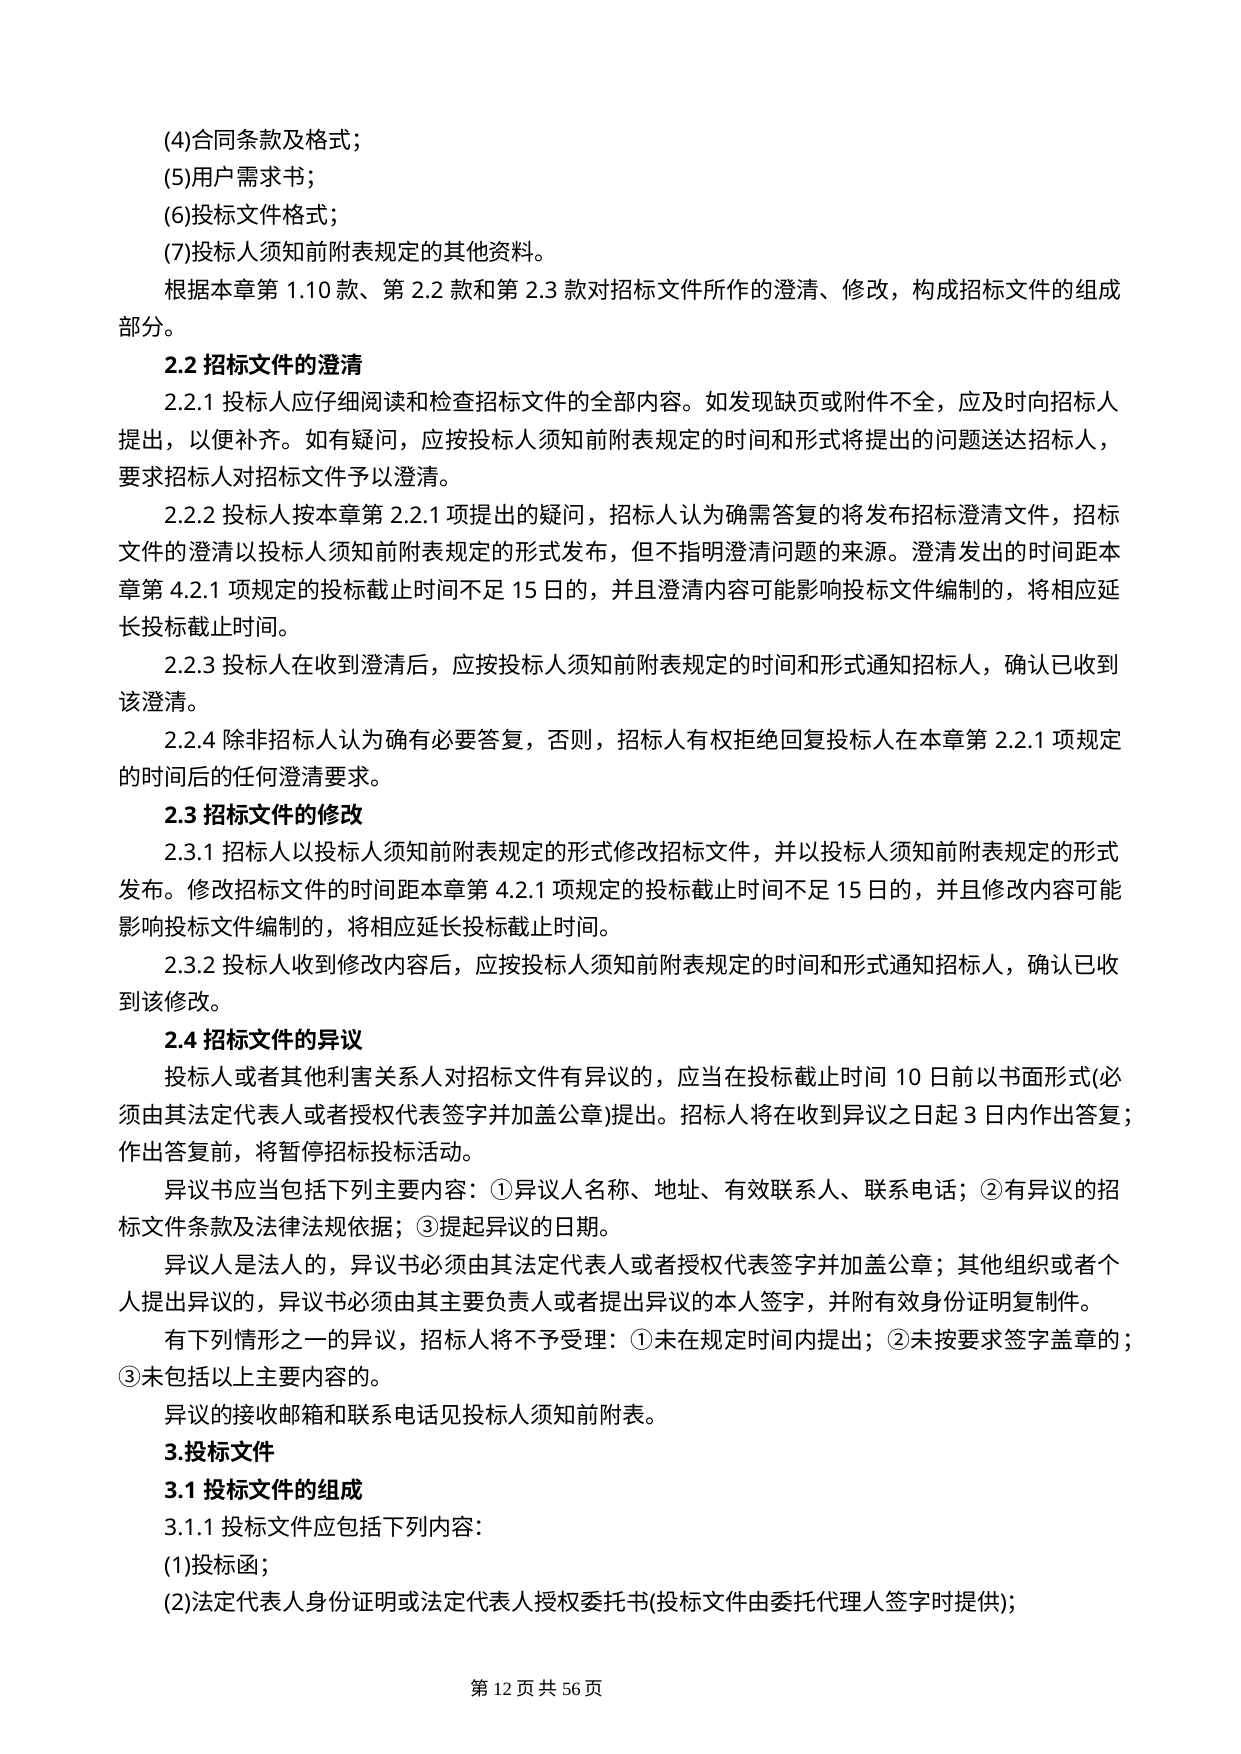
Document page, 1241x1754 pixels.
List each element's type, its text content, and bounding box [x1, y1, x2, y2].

text 2.2.2 投标人按本章第2.2.1项提出的疑问，招标人认为确需答复的将发布招标澄清文件，招标文件的澄清以投标人须知前附表规定的形式发布，但不指明澄清问题的来源。澄清发出的时间距本章第 4.2.1 项规定的投标截止时间不足15日的，并且澄清内容可能影响投标文件编制的，将相应延长投标截止时间。 [118, 493, 1122, 643]
text (2)法定代表人身份证明或法定代表人授权委托书(投标文件由委托代理人签字时提供)； [118, 1581, 1122, 1618]
text 异议人是法人的，异议书必须由其法定代表人或者授权代表签字并加盖公章；其他组织或者个人提出异议的，异议书必须由其主要负责人或者提出异议的本人签字，并附有效身份证明复制件。 [118, 1243, 1122, 1318]
text 2.2.4 除非招标人认为确有必要答复，否则，招标人有权拒绝回复投标人在本章第 2.2.1 项规定的时间后的任何澄清要求。 [118, 718, 1122, 793]
text 2.2.3 投标人在收到澄清后，应按投标人须知前附表规定的时间和形式通知招标人，确认已收到该澄清。 [118, 643, 1122, 718]
text 2.3 招标文件的修改 [118, 793, 1122, 831]
text 3.投标文件 [118, 1431, 1122, 1468]
text (7)投标人须知前附表规定的其他资料。 [118, 231, 1122, 268]
text 根据本章第 1.10款、第 2.2 款和第 2.3 款对招标文件所作的澄清、修改，构成招标文件的组成部分。 [118, 268, 1122, 343]
text (1)投标函； [118, 1543, 1122, 1581]
text 异议书应当包括下列主要内容：①异议人名称、地址、有效联系人、联系电话；②有异议的招标文件条款及法律法规依据；③提起异议的日期。 [118, 1168, 1122, 1243]
text 2.3.1 招标人以投标人须知前附表规定的形式修改招标文件，并以投标人须知前附表规定的形式发布。修改招标文件的时间距本章第 4.2.1项规定的投标截止时间不足15日的，并且修改内容可能影响投标文件编制的，将相应延长投标截止时间。 [118, 831, 1122, 943]
text (5)用户需求书； [118, 156, 1122, 193]
text 2.2 招标文件的澄清 [118, 343, 1122, 381]
text 投标人或者其他利害关系人对招标文件有异议的，应当在投标截止时间 10 日前以书面形式(必须由其法定代表人或者授权代表签字并加盖公章)提出。招标人将在收到异议之日起 3 日内作出答复；作出答复前，将暂停招标投标活动。 [118, 1056, 1122, 1168]
text 异议的接收邮箱和联系电话见投标人须知前附表。 [118, 1393, 1122, 1431]
text (6)投标文件格式； [118, 193, 1122, 231]
text (4)合同条款及格式； [118, 118, 1122, 156]
text 2.4 招标文件的异议 [118, 1018, 1122, 1056]
text 有下列情形之一的异议，招标人将不予受理：①未在规定时间内提出；②未按要求签字盖章的；③未包括以上主要内容的。 [118, 1318, 1122, 1393]
text 3.1 投标文件的组成 [118, 1468, 1122, 1506]
text 3.1.1 投标文件应包括下列内容： [118, 1506, 1122, 1543]
text 2.2.1 投标人应仔细阅读和检查招标文件的全部内容。如发现缺页或附件不全，应及时向招标人提出，以便补齐。如有疑问，应按投标人须知前附表规定的时间和形式将提出的问题送达招标人，要求招标人对招标文件予以澄清。 [118, 381, 1122, 493]
text 2.3.2 投标人收到修改内容后，应按投标人须知前附表规定的时间和形式通知招标人，确认已收到该修改。 [118, 943, 1122, 1018]
